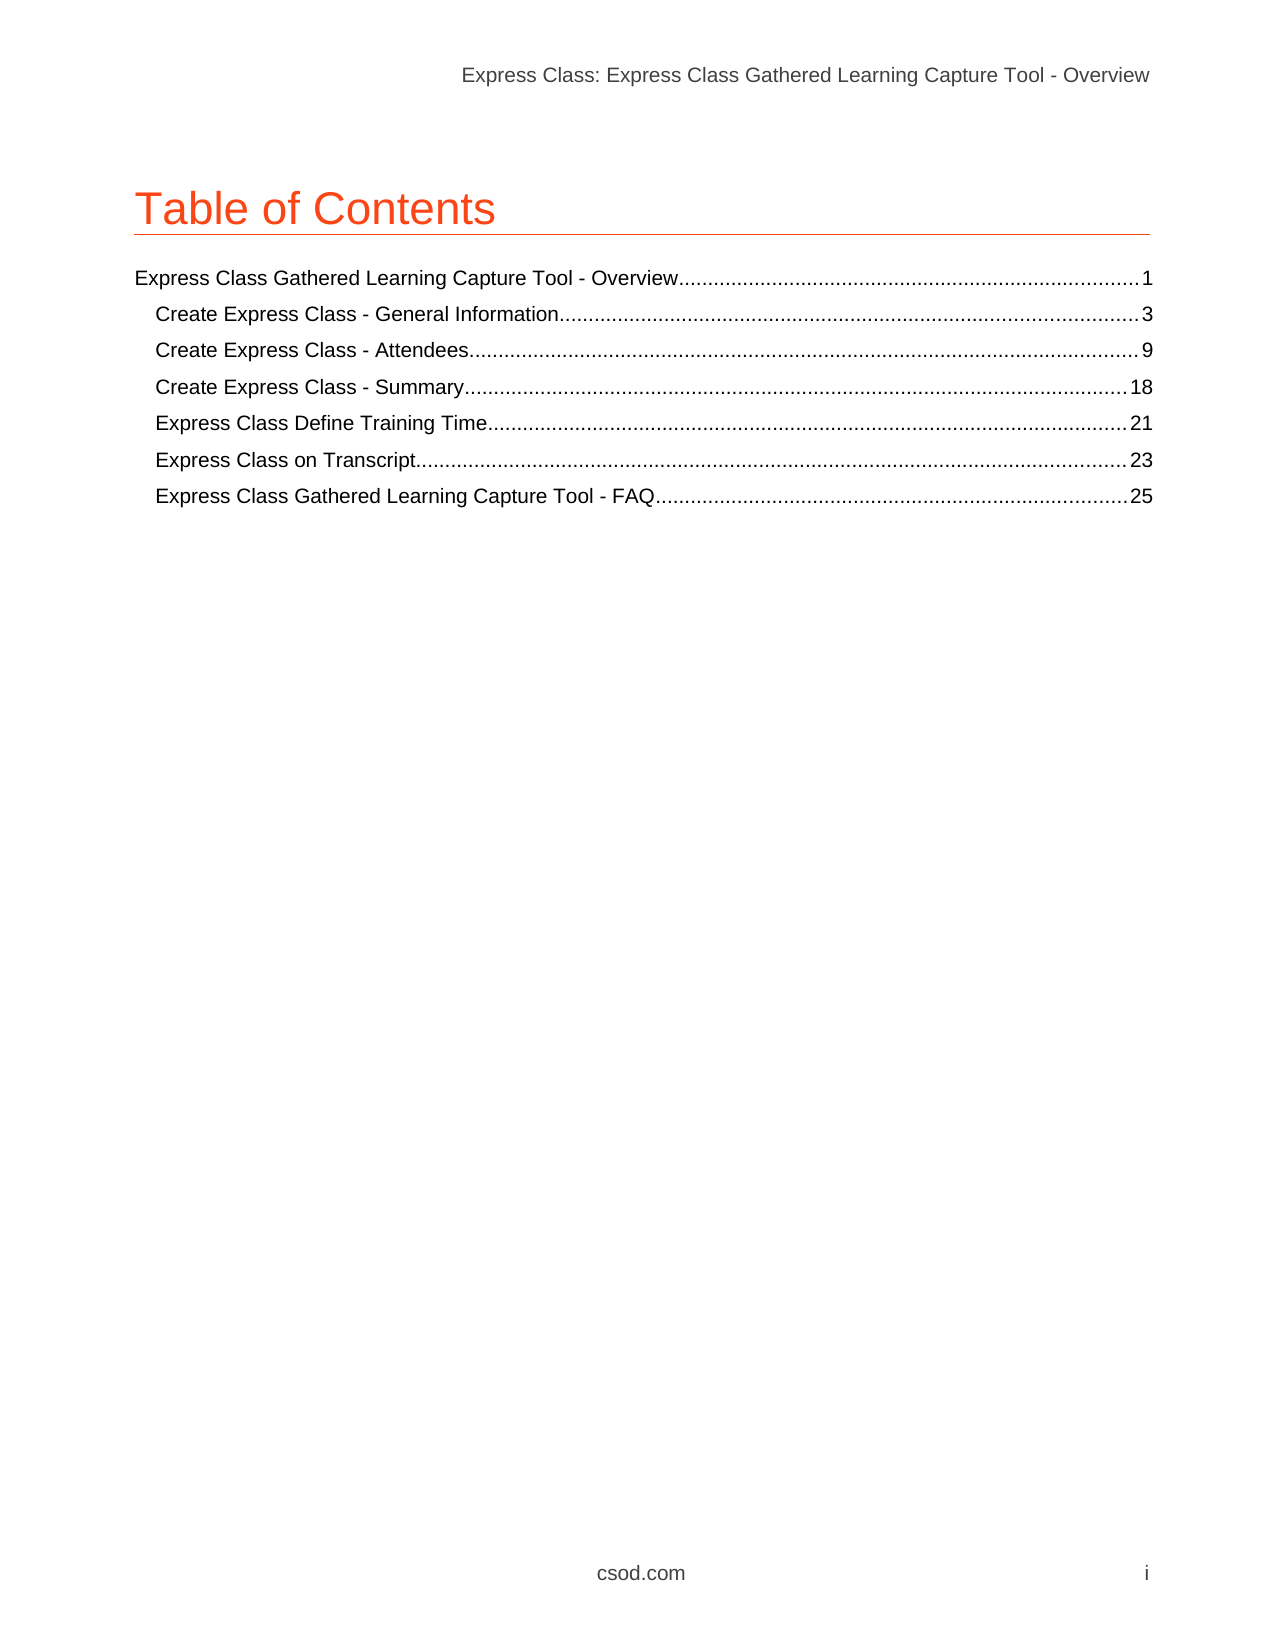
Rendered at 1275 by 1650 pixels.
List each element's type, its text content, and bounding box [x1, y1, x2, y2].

text Express Class on Transcript 23 [155, 448, 1150, 472]
text Table of Contents [134, 181, 1150, 234]
text Express Class Gathered Learning Capture Tool - Overview 1 [134, 265, 1150, 289]
text Create Express Class - Summary 18 [155, 375, 1150, 399]
text Create Express Class - General Information 3 [155, 302, 1150, 326]
text Create Express Class - Attendees 9 [155, 338, 1150, 362]
text Express Class Define Training Time 21 [155, 411, 1150, 435]
text Express Class Gathered Learning Capture Tool - FAQ 25 [155, 484, 1150, 508]
